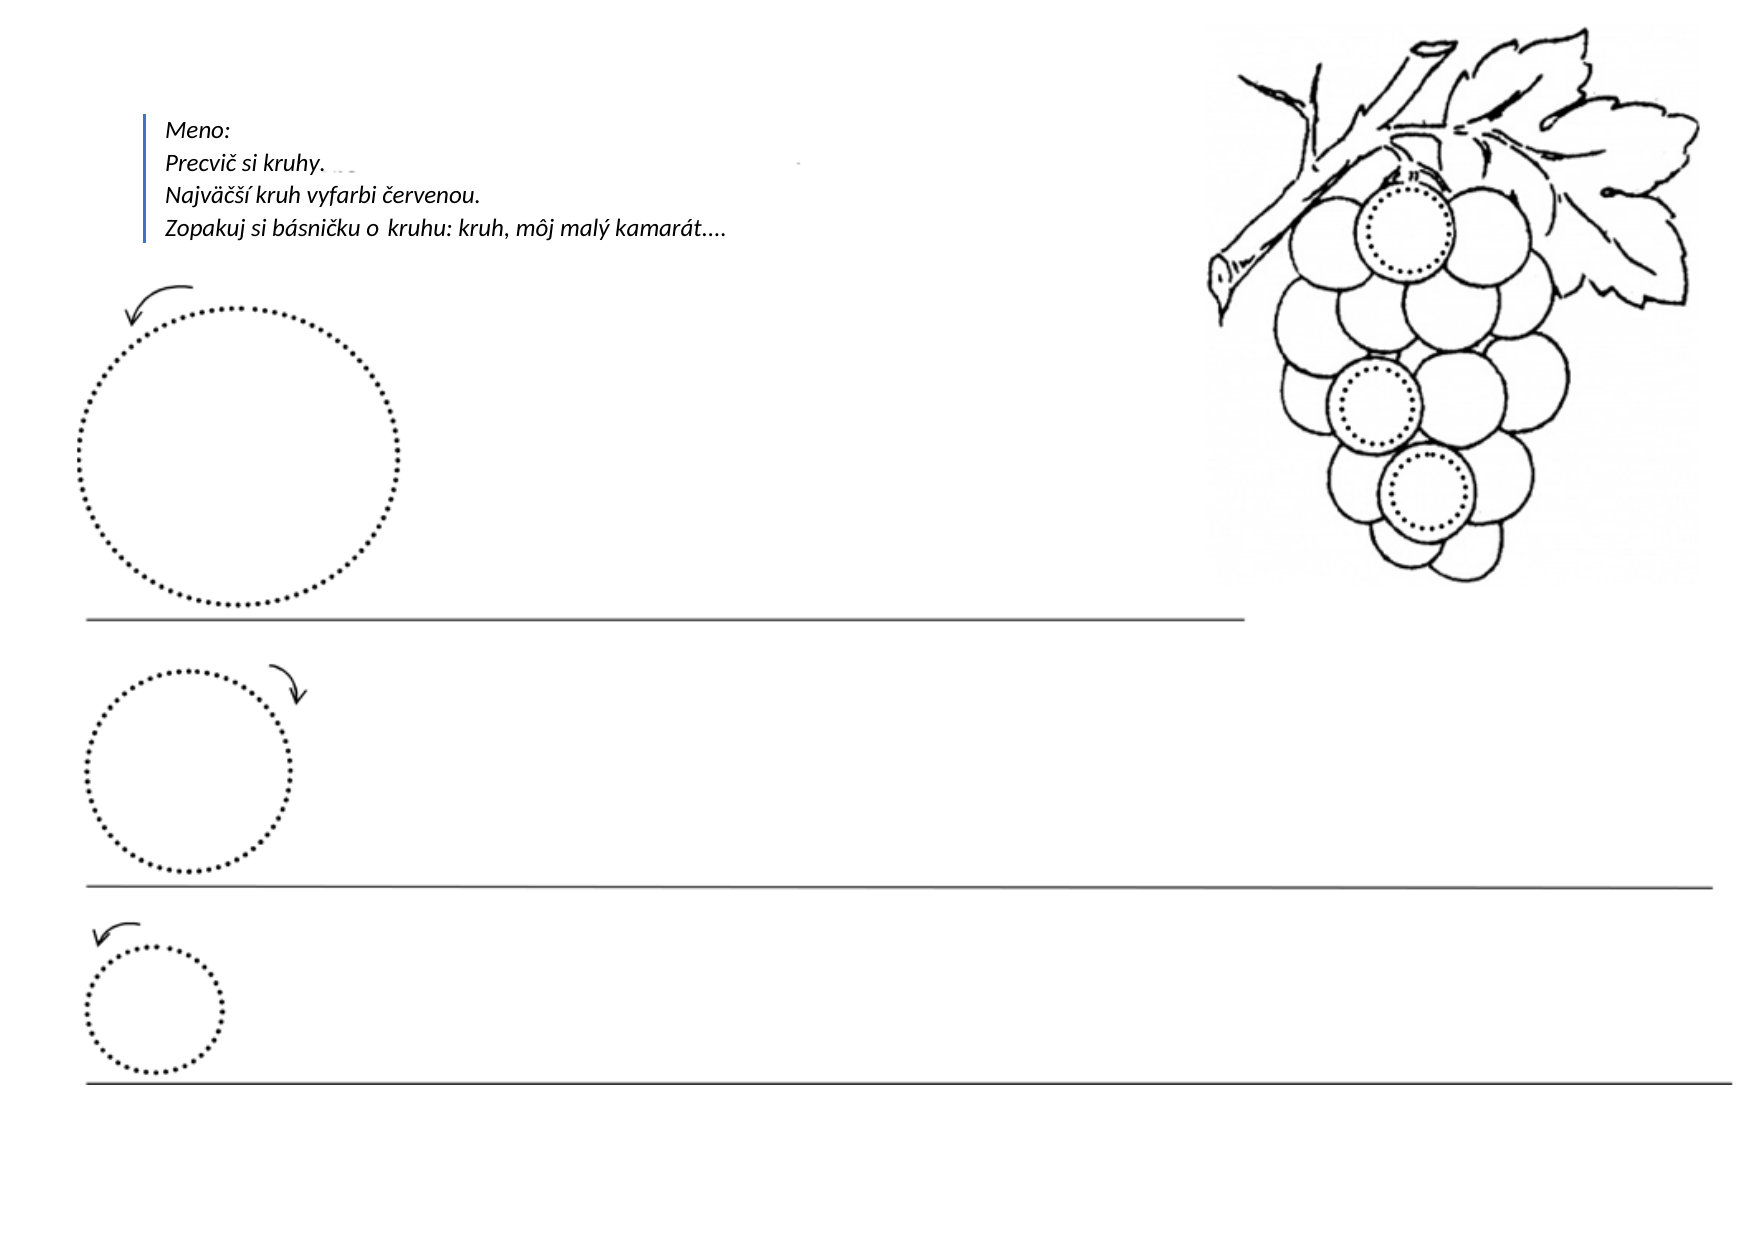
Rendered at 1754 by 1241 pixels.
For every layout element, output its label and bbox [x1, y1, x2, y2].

picture [76, 24, 1733, 1085]
